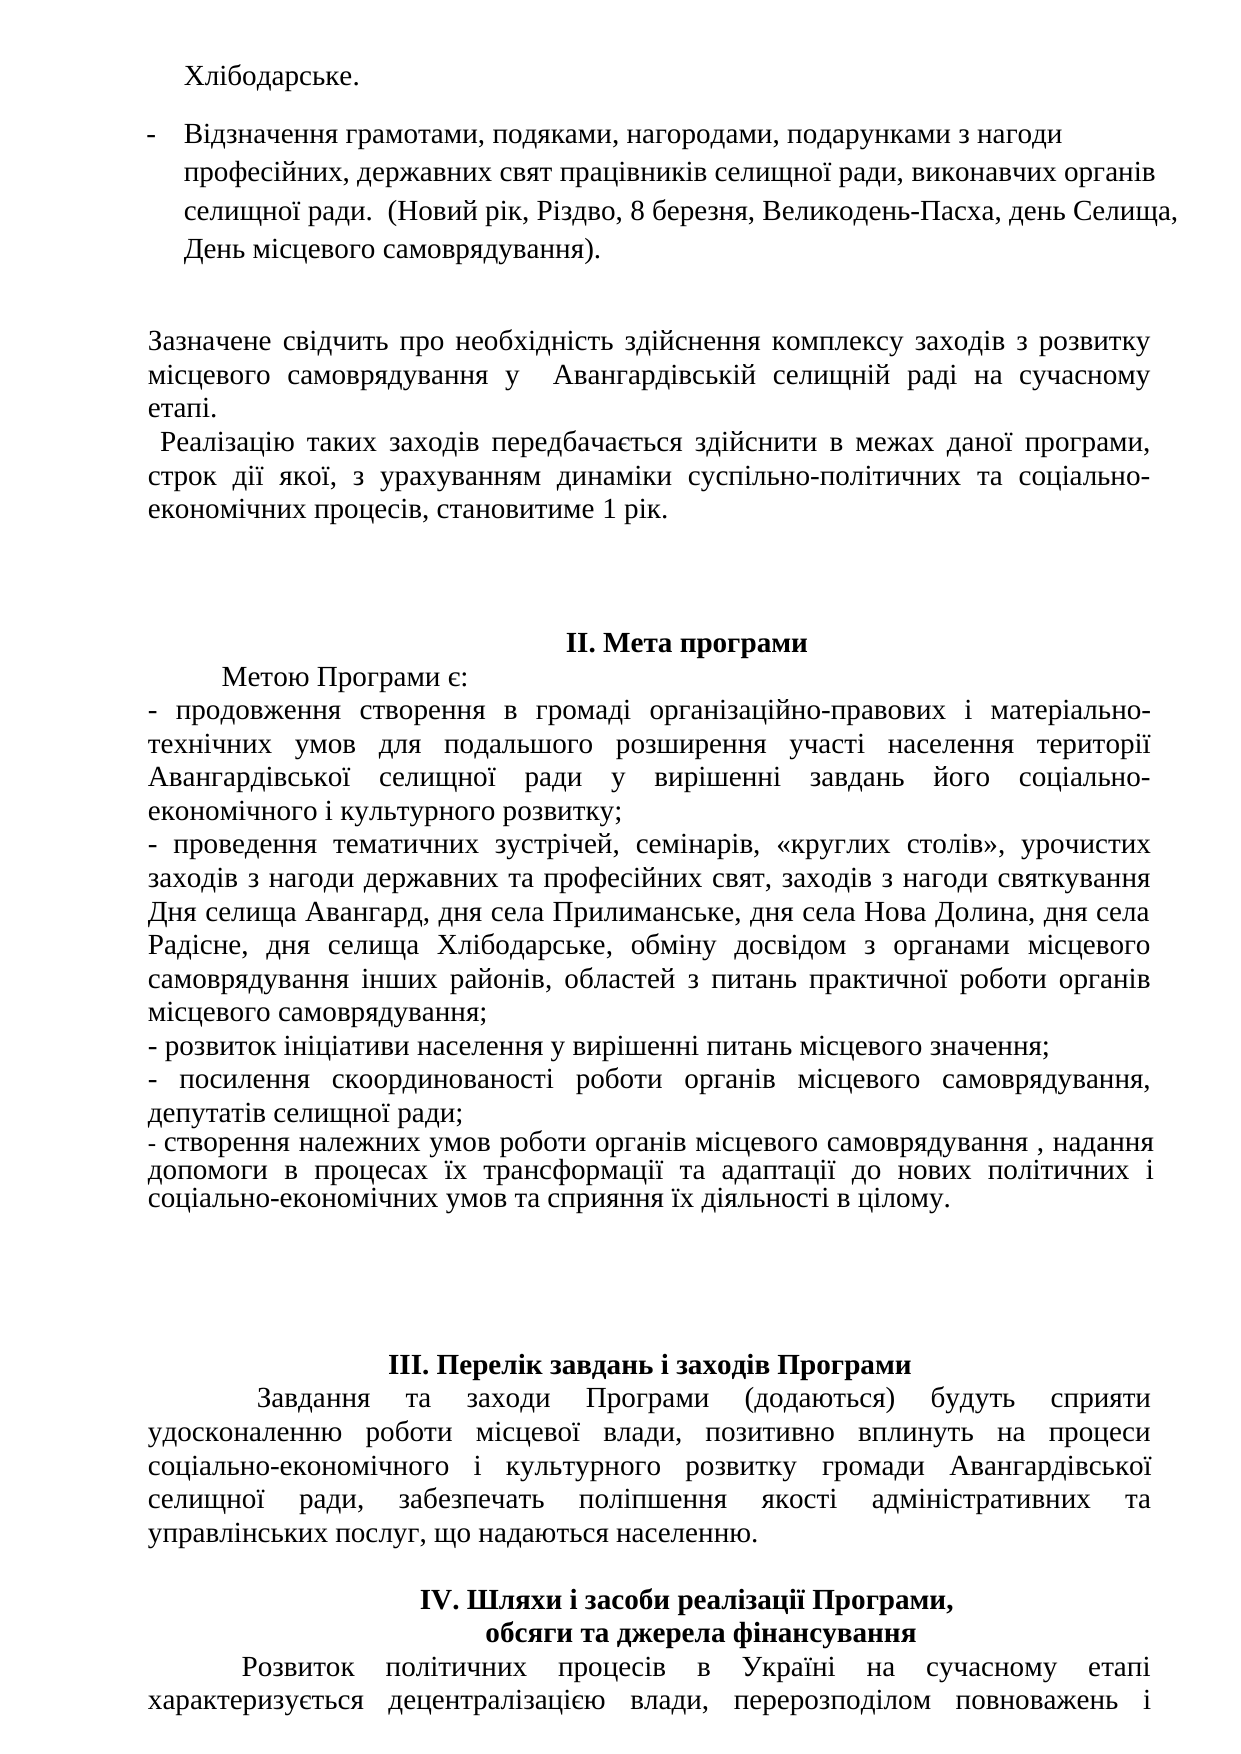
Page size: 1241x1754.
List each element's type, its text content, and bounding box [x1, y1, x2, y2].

text - проведення тематичних зустрічей, семінарів, «круглих столів», урочистих заходів з нагоди державних та професійних свят, заходів з нагоди святкування Дня селища Авангард, дня села Прилиманське, дня села Нова Долина, дня села Радісне, дня селища Хлібодарське, обміну досвідом з органами місцевого самоврядування інших районів, областей з питань практичної роботи органів місцевого самоврядування; [148, 827, 1152, 1028]
table_cell Відзначення грамотами, подяками, нагородами, подарунками з нагоди професійних, державних свят працівників селищної ради, виконавчих органів селищної ради. (Новий рік, Різдво, 8 березня, Великодень-Пасха, день Селища, День місцевого самоврядування). [2, 116, 1240, 290]
text Зазначене свідчить про необхідність здійснення комплексу заходів з розвитку місцевого самоврядування у Авангардівській селищній раді на сучасному етапі. [148, 323, 1152, 424]
text - створення належних умов роботи органів місцевого самоврядування , надання допомоги в процесах їх трансформації та адаптації до нових політичних і соціально-економічних умов та сприяння їх діяльності в цілому. [148, 1128, 1155, 1213]
text - продовження створення в громаді організаційно-правових і матеріально-технічних умов для подальшого розширення участі населення території Авангардівської селищної ради у вирішенні завдань його соціально-економічного і культурного розвитку; [148, 692, 1152, 827]
text Завдання та заходи Програми (додаються) будуть сприяти удосконаленню роботи місцевої влади, позитивно вплинуть на процеси соціально-економічного і культурного розвитку громади Авангардівської селищної ради, забезпечать поліпшення якості адміністративних та управлінських послуг, що надаються населенню. [148, 1381, 1152, 1548]
text IV. Шляхи і засоби реалізації Програми, [148, 1582, 1152, 1615]
text ІІІ. Перелік завдань і заходів Програми [148, 1347, 1152, 1381]
text обсяги та джерела фінансування [148, 1615, 1152, 1649]
text - розвиток ініціативи населення у вирішенні питань місцевого значення; [148, 1028, 1152, 1061]
text - посилення скоординованості роботи органів місцевого самоврядування, депутатів селищної ради; [148, 1061, 1152, 1128]
text ІІ. Мета програми [148, 625, 1152, 659]
text Метою Програми є: [148, 659, 1152, 692]
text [148, 1649, 1152, 1716]
text Реалізацію таких заходів передбачається здійснити в межах даної програми, строк дії якої, з урахуванням динаміки суспільно-політичних та соціально-економічних процесів, становитиме 1 рік. [148, 424, 1152, 525]
